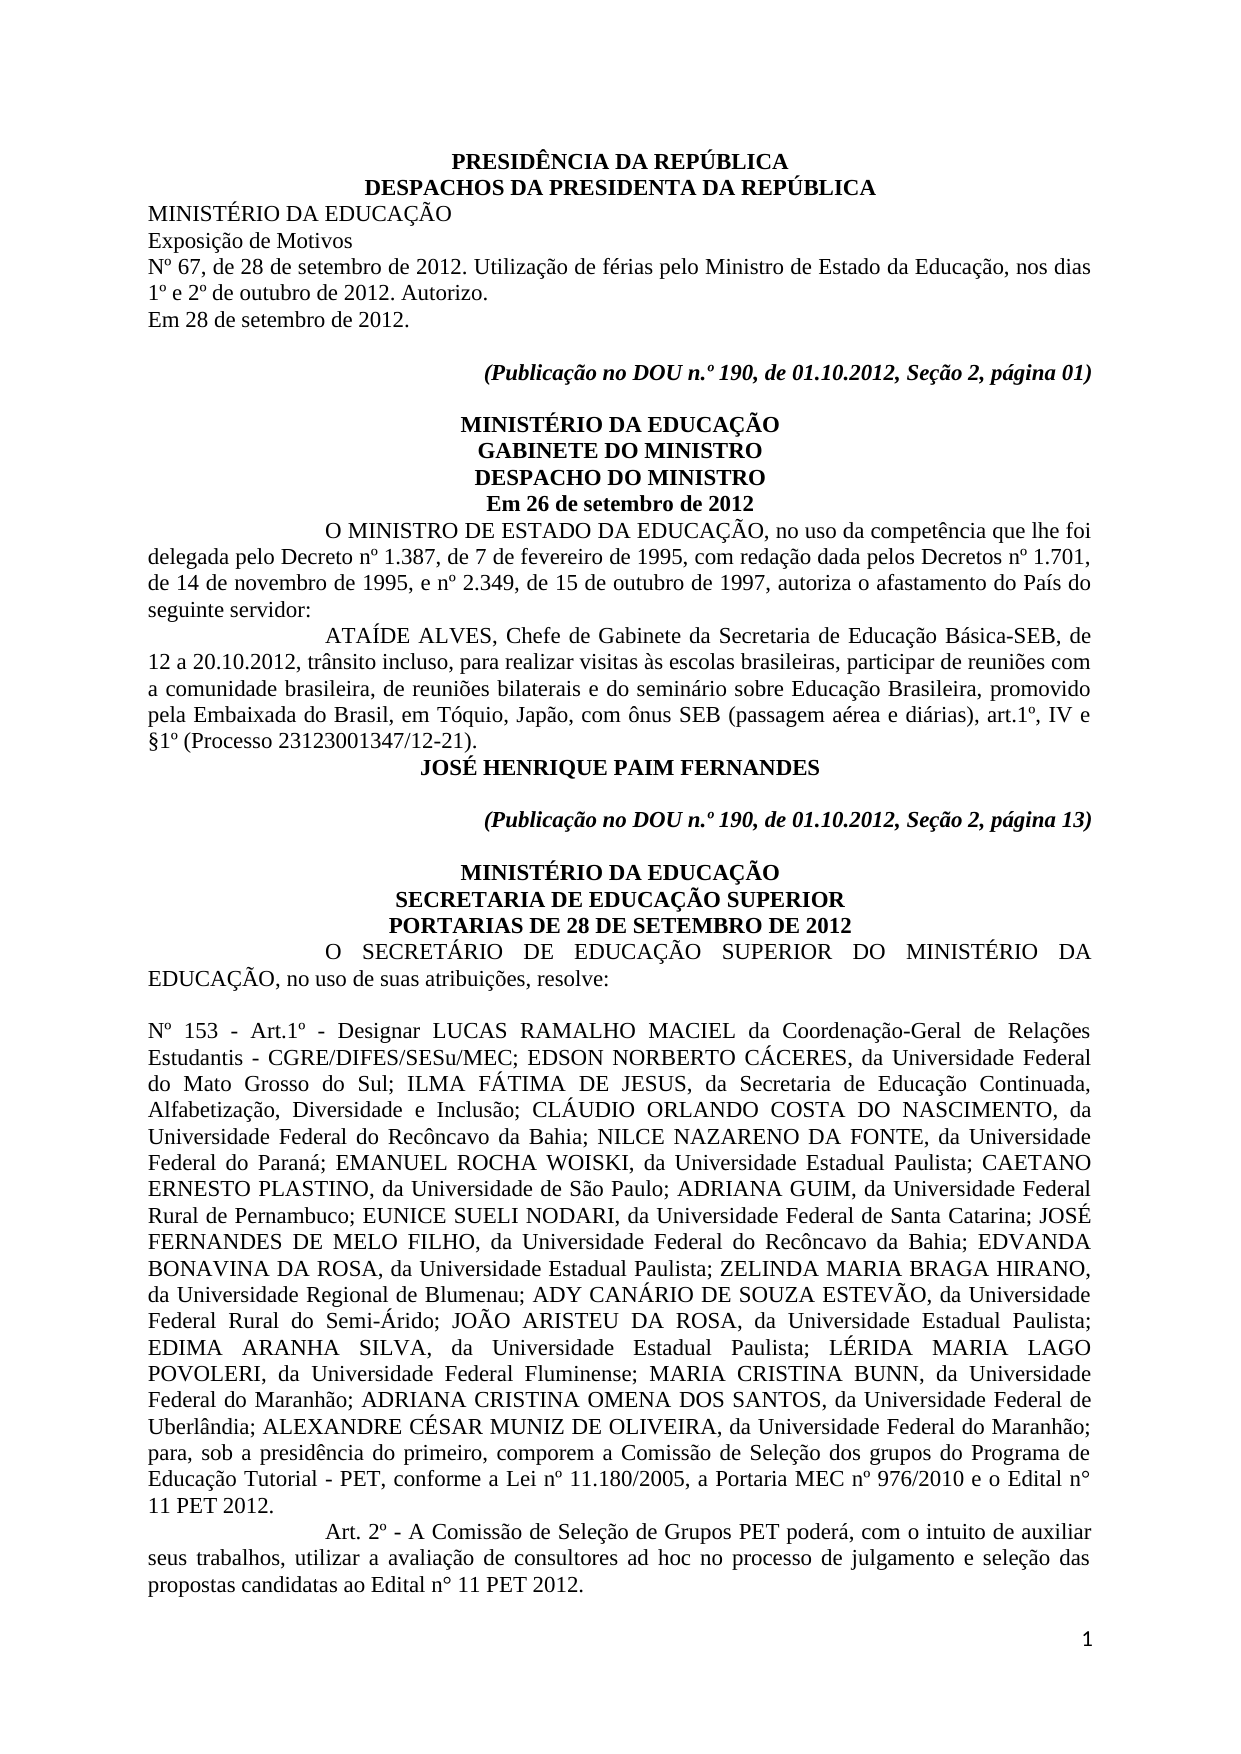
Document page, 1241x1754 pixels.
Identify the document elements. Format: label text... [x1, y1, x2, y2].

text PRESIDÊNCIA DA REPÚBLICA [148, 148, 1092, 174]
text DESPACHOS DA PRESIDENTA DA REPÚBLICA [148, 174, 1092, 200]
text O SECRETÁRIO DE EDUCAÇÃO SUPERIOR DO MINISTÉRIO DA EDUCAÇÃO, no uso de suas atribuições, resolve: [148, 938, 1092, 991]
text Em 26 de setembro de 2012 [148, 490, 1092, 517]
text JOSÉ HENRIQUE PAIM FERNANDES [148, 754, 1092, 780]
text MINISTÉRIO DA EDUCAÇÃO [148, 859, 1092, 886]
text Nº 153 - Art.1º - Designar LUCAS RAMALHO MACIEL da Coordenação-Geral de Relações Estudantis - CGRE/DIFES/SESu/MEC; EDSON NORBERTO CÁCERES, da Universidade Federal do Mato Grosso do Sul; ILMA FÁTIMA DE JESUS, da Secretaria de Educação Continuada, Alfabetização, Diversidade e Inclusão; CLÁUDIO ORLANDO COSTA DO NASCIMENTO, da Universidade Federal do Recôncavo da Bahia; NILCE NAZARENO DA FONTE, da Universidade Federal do Paraná; EMANUEL ROCHA WOISKI, da Universidade Estadual Paulista; CAETANO ERNESTO PLASTINO, da Universidade de São Paulo; ADRIANA GUIM, da Universidade Federal Rural de Pernambuco; EUNICE SUELI NODARI, da Universidade Federal de Santa Catarina; JOSÉ FERNANDES DE MELO FILHO, da Universidade Federal do Recôncavo da Bahia; EDVANDA BONAVINA DA ROSA, da Universidade Estadual Paulista; ZELINDA MARIA BRAGA HIRANO, da Universidade Regional de Blumenau; ADY CANÁRIO DE SOUZA ESTEVÃO, da Universidade Federal Rural do Semi-Árido; JOÃO ARISTEU DA ROSA, da Universidade Estadual Paulista; EDIMA ARANHA SILVA, da Universidade Estadual Paulista; LÉRIDA MARIA LAGO POVOLERI, da Universidade Federal Fluminense; MARIA CRISTINA BUNN, da Universidade Federal do Maranhão; ADRIANA CRISTINA OMENA DOS SANTOS, da Universidade Federal de Uberlândia; ALEXANDRE CÉSAR MUNIZ DE OLIVEIRA, da Universidade Federal do Maranhão; para, sob a presidência do primeiro, comporem a Comissão de Seleção dos grupos do Programa de Educação Tutorial - PET, conforme a Lei nº 11.180/2005, a Portaria MEC nº 976/2010 e o Edital n° 11 PET 2012. [148, 1017, 1092, 1518]
text MINISTÉRIO DA EDUCAÇÃO [148, 411, 1092, 438]
text GABINETE DO MINISTRO [148, 438, 1092, 464]
text DESPACHO DO MINISTRO [148, 464, 1092, 490]
text ATAÍDE ALVES, Chefe de Gabinete da Secretaria de Educação Básica-SEB, de 12 a 20.10.2012, trânsito incluso, para realizar visitas às escolas brasileiras, participar de reuniões com a comunidade brasileira, de reuniões bilaterais e do seminário sobre Educação Brasileira, promovido pela Embaixada do Brasil, em Tóquio, Japão, com ônus SEB (passagem aérea e diárias), art.1º, IV e §1º (Processo 23123001347/12-21). [148, 622, 1092, 754]
text SECRETARIA DE EDUCAÇÃO SUPERIOR [148, 886, 1092, 912]
text Exposição de Motivos [148, 227, 1092, 253]
text MINISTÉRIO DA EDUCAÇÃO [148, 200, 1092, 227]
text Art. 2º - A Comissão de Seleção de Grupos PET poderá, com o intuito de auxiliar seus trabalhos, utilizar a avaliação de consultores ad hoc no processo de julgamento e seleção das propostas candidatas ao Edital n° 11 PET 2012. [148, 1518, 1092, 1597]
text (Publicação no DOU n.º 190, de 01.10.2012, Seção 2, página 13) [148, 807, 1092, 833]
text Em 28 de setembro de 2012. [148, 306, 1092, 332]
text Nº 67, de 28 de setembro de 2012. Utilização de férias pelo Ministro de Estado da Educação, nos dias 1º e 2º de outubro de 2012. Autorizo. [148, 253, 1092, 306]
text PORTARIAS DE 28 DE SETEMBRO DE 2012 [148, 912, 1092, 938]
text O MINISTRO DE ESTADO DA EDUCAÇÃO, no uso da competência que lhe foi delegada pelo Decreto nº 1.387, de 7 de fevereiro de 1995, com redação dada pelos Decretos nº 1.701, de 14 de novembro de 1995, e nº 2.349, de 15 de outubro de 1997, autoriza o afastamento do País do seguinte servidor: [148, 517, 1092, 622]
text (Publicação no DOU n.º 190, de 01.10.2012, Seção 2, página 01) [148, 358, 1092, 385]
